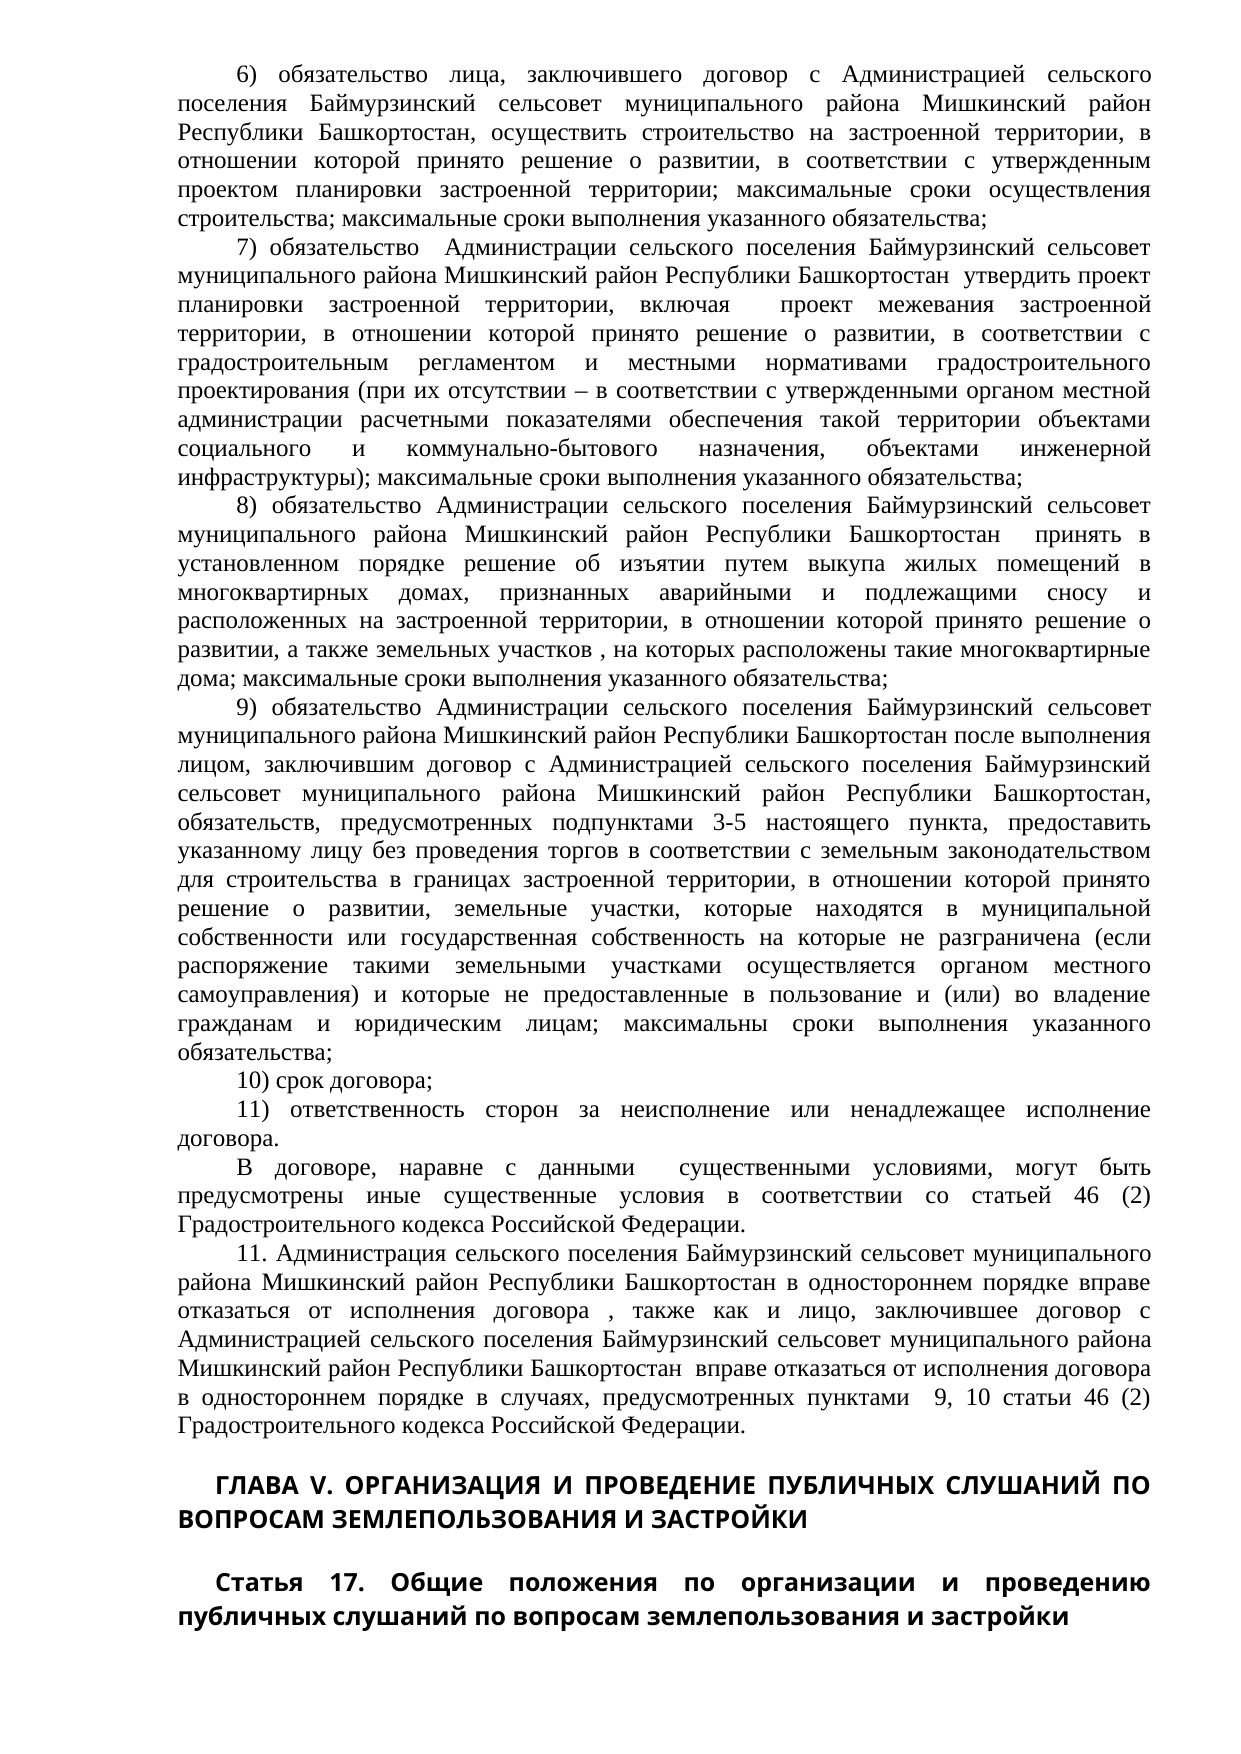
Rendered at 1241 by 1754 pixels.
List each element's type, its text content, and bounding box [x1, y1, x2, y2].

text 11. Администрация сельского поселения Баймурзинский сельсовет муниципального района Мишкинский район Республики Башкортостан в одностороннем порядке вправе отказаться от исполнения договора , также как и лицо, заключившее договор с Администрацией сельского поселения Баймурзинский сельсовет муниципального района Мишкинский район Республики Башкортостан вправе отказаться от исполнения договора в одностороннем порядке в случаях, предусмотренных пунктами 9, 10 статьи 46 (2) Градостроительного кодекса Российской Федерации. [177, 1238, 1152, 1439]
text 11) ответственность сторон за неисполнение или ненадлежащее исполнение договора. [177, 1094, 1152, 1152]
text В договоре, наравне с данными существенными условиями, могут быть предусмотрены иные существенные условия в соответствии со статьей 46 (2) Градостроительного кодекса Российской Федерации. [177, 1152, 1152, 1238]
text 10) срок договора; [177, 1065, 1152, 1094]
subtitle ГЛАВА V. ОРГАНИЗАЦИЯ И ПРОВЕДЕНИЕ ПУБЛИЧНЫХ СЛУШАНИЙ ПО ВОПРОСАМ ЗЕМЛЕПОЛЬЗОВАНИЯ И ЗАСТРОЙКИ [177, 1468, 1152, 1536]
subtitle Статья 17. Общие положения по организации и проведению публичных слушаний по вопросам землепользования и застройки [177, 1565, 1152, 1633]
text 6) обязательство лица, заключившего договор с Администрацией сельского поселения Баймурзинский сельсовет муниципального района Мишкинский район Республики Башкортостан, осуществить строительство на застроенной территории, в отношении которой принято решение о развитии, в соответствии с утвержденным проектом планировки застроенной территории; максимальные сроки осуществления строительства; максимальные сроки выполнения указанного обязательства; [177, 59, 1152, 232]
text 7) обязательство Администрации сельского поселения Баймурзинский сельсовет муниципального района Мишкинский район Республики Башкортостан утвердить проект планировки застроенной территории, включая проект межевания застроенной территории, в отношении которой принято решение о развитии, в соответствии с градостроительным регламентом и местными нормативами градостроительного проектирования (при их отсутствии – в соответствии с утвержденными органом местной администрации расчетными показателями обеспечения такой территории объектами социального и коммунально-бытового назначения, объектами инженерной инфраструктуры); максимальные сроки выполнения указанного обязательства; [177, 232, 1152, 490]
text 9) обязательство Администрации сельского поселения Баймурзинский сельсовет муниципального района Мишкинский район Республики Башкортостан после выполнения лицом, заключившим договор с Администрацией сельского поселения Баймурзинский сельсовет муниципального района Мишкинский район Республики Башкортостан, обязательств, предусмотренных подпунктами 3-5 настоящего пункта, предоставить указанному лицу без проведения торгов в соответствии с земельным законодательством для строительства в границах застроенной территории, в отношении которой принято решение о развитии, земельные участки, которые находятся в муниципальной собственности или государственная собственность на которые не разграничена (если распоряжение такими земельными участками осуществляется органом местного самоуправления) и которые не предоставленные в пользование и (или) во владение гражданам и юридическим лицам; максимальны сроки выполнения указанного обязательства; [177, 692, 1152, 1065]
text 8) обязательство Администрации сельского поселения Баймурзинский сельсовет муниципального района Мишкинский район Республики Башкортостан принять в установленном порядке решение об изъятии путем выкупа жилых помещений в многоквартирных домах, признанных аварийными и подлежащими сносу и расположенных на застроенной территории, в отношении которой принято решение о развитии, а также земельных участков , на которых расположены такие многоквартирные дома; максимальные сроки выполнения указанного обязательства; [177, 490, 1152, 692]
